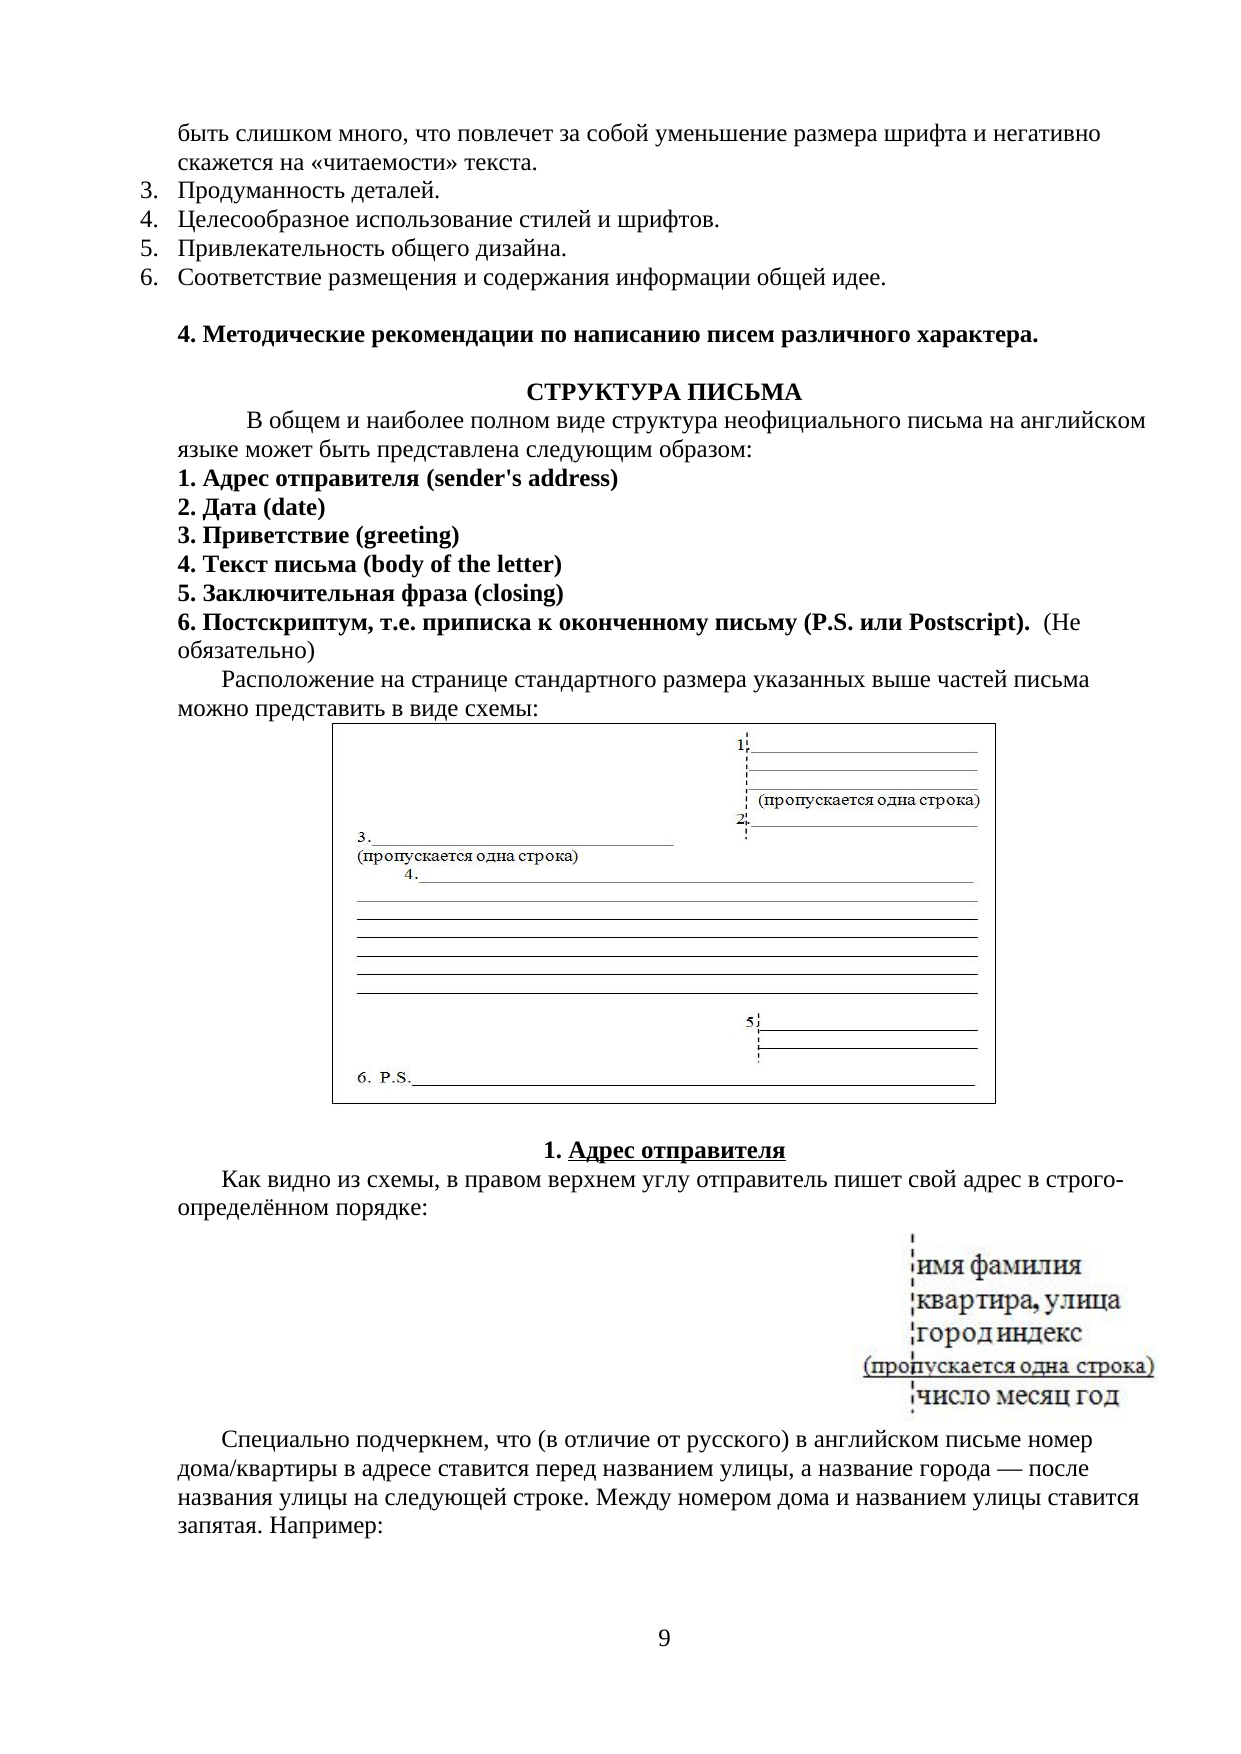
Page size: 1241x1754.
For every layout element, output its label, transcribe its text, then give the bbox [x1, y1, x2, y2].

list Продуманность деталей. [140, 176, 1152, 204]
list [140, 118, 1152, 176]
text В общем и наиболее полном виде структура неофициального письма на английском языке может быть представлена следующим образом: 1. Адрес отправителя (sender's address) 2. Дата (date) 3. Приветствие (greeting) 4. Текст письма (body of the letter) 5. Заключительная фраза (closing) 6. Постскриптум, т.е. приписка к оконченному письму (P.S. или Postscript). (Не обязательно) Расположение на странице стандартного размера указанных выше частей письма можно представить в виде схемы: [177, 406, 1152, 722]
text СТРУКТУРА ПИСЬМА [177, 377, 1152, 406]
picture [330, 721, 998, 1107]
list Привлекательность общего дизайна. [140, 233, 1152, 262]
text 4. Методические рекомендации по написанию писем различного характера. [177, 319, 1152, 348]
list Целесообразное использование стилей и шрифтов. [140, 204, 1152, 233]
picture [177, 1221, 1159, 1425]
list Соответствие размещения и содержания информации общей идее. [140, 262, 1152, 291]
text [177, 1425, 1152, 1539]
